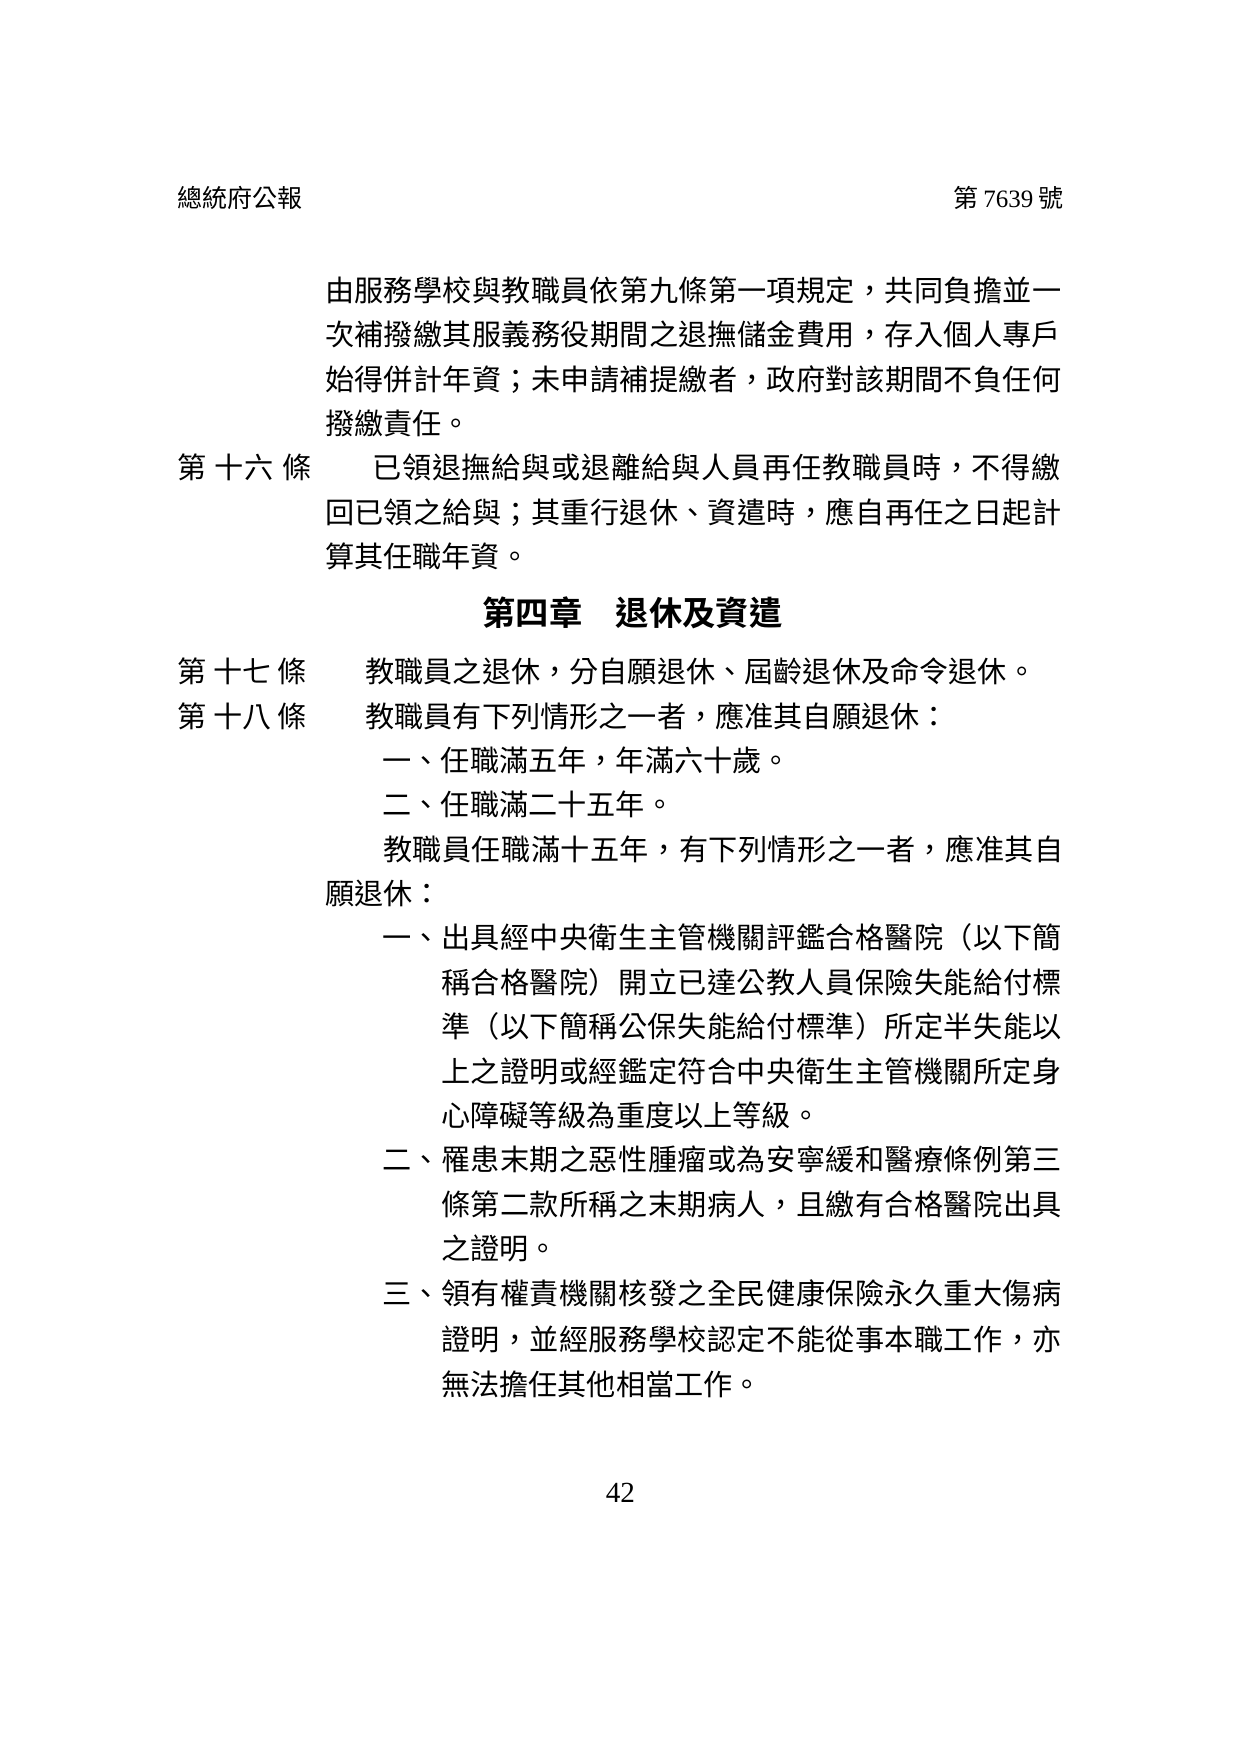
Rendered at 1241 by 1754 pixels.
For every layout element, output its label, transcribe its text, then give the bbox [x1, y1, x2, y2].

text 第四章 退休及資遣 [482, 589, 1063, 635]
text 第 十六 條 已領退撫給與或退離給與人員再任教職員時，不得繳回已領之給與；其重行退休、資遣時，應自再任之日起計算其任職年資。 [177, 443, 1063, 576]
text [325, 266, 1063, 443]
text 二、 罹患末期之惡性腫瘤或為安寧緩和醫療條例第三條第二款所稱之末期病人，且繳有合格醫院出具之證明。 [382, 1135, 1063, 1268]
text 一、任職滿五年，年滿六十歲。 [382, 736, 1063, 780]
text 第 十八 條 教職員有下列情形之一者，應准其自願退休： [177, 692, 1063, 736]
text 三、 領有權責機關核發之全民健康保險永久重大傷病證明，並經服務學校認定不能從事本職工作，亦無法擔任其他相當工作。 [382, 1268, 1063, 1405]
text 第 十七 條 教職員之退休，分自願退休、屆齡退休及命令退休。 [177, 647, 1063, 692]
text 二、任職滿二十五年。 [382, 780, 1063, 825]
text 一、 出具經中央衛生主管機關評鑑合格醫院（以下簡稱合格醫院）開立已達公教人員保險失能給付標準（以下簡稱公保失能給付標準）所定半失能以上之證明或經鑑定符合中央衛生主管機關所定身心障礙等級為重度以上等級。 [382, 913, 1063, 1135]
text 教職員任職滿十五年，有下列情形之一者，應准其自願退休： [325, 825, 1063, 913]
